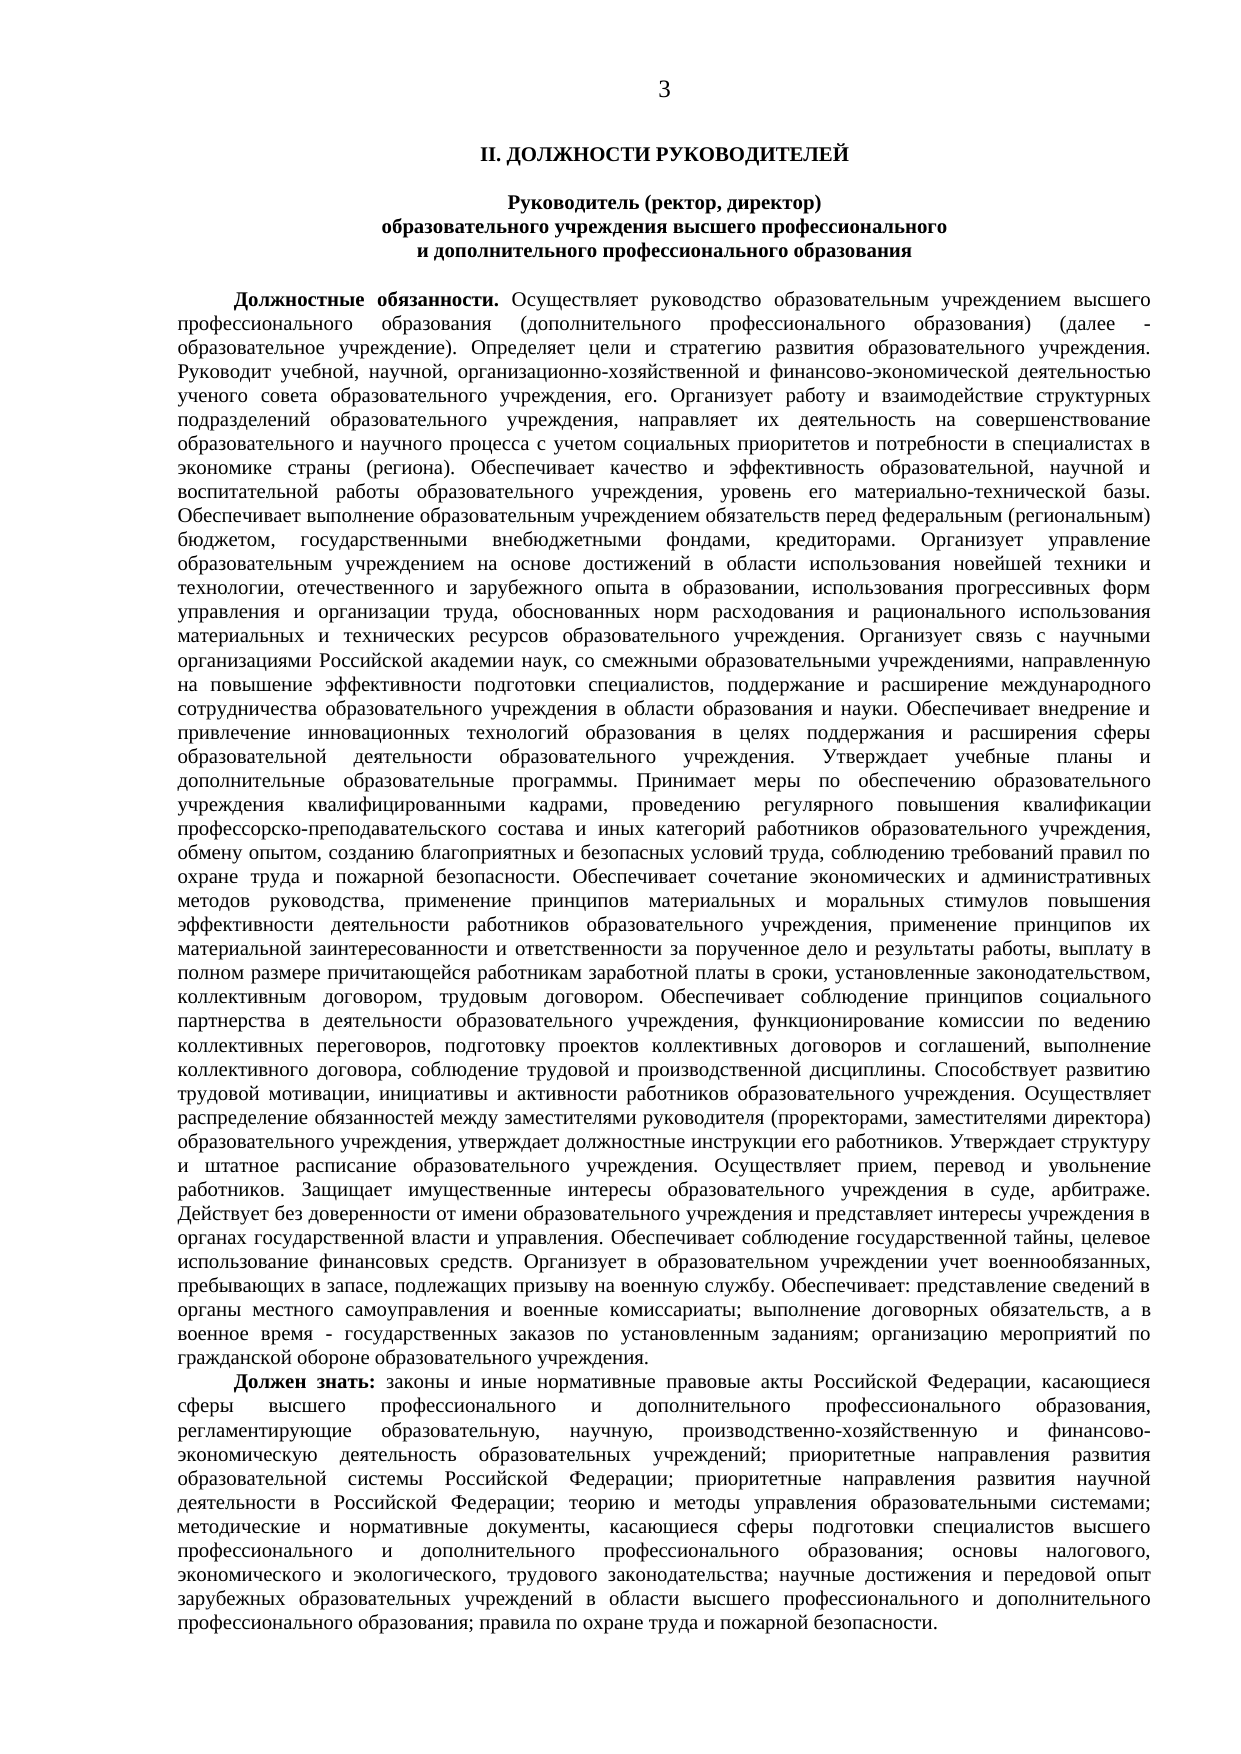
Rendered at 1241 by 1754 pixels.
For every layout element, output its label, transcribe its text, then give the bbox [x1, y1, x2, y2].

text Руководитель (ректор, директор) [177, 190, 1152, 214]
text Должностные обязанности. Осуществляет руководство образовательным учреждением высшего профессионального образования (дополнительного профессионального образования) (далее - образовательное учреждение). Определяет цели и стратегию развития образовательного учреждения. Руководит учебной, научной, организационно-хозяйственной и финансово-экономической деятельностью ученого совета образовательного учреждения, его. Организует работу и взаимодействие структурных подразделений образовательного учреждения, направляет их деятельность на совершенствование образовательного и научного процесса с учетом социальных приоритетов и потребности в специалистах в экономике страны (региона). Обеспечивает качество и эффективность образовательной, научной и воспитательной работы образовательного учреждения, уровень его материально-технической базы. Обеспечивает выполнение образовательным учреждением обязательств перед федеральным (региональным) бюджетом, государственными внебюджетными фондами, кредиторами. Организует управление образовательным учреждением на основе достижений в области использования новейшей техники и технологии, отечественного и зарубежного опыта в образовании, использования прогрессивных форм управления и организации труда, обоснованных норм расходования и рационального использования материальных и технических ресурсов образовательного учреждения. Организует связь с научными организациями Российской академии наук, со смежными образовательными учреждениями, направленную на повышение эффективности подготовки специалистов, поддержание и расширение международного сотрудничества образовательного учреждения в области образования и науки. Обеспечивает внедрение и привлечение инновационных технологий образования в целях поддержания и расширения сферы образовательной деятельности образовательного учреждения. Утверждает учебные планы и дополнительные образовательные программы. Принимает меры по обеспечению образовательного учреждения квалифицированными кадрами, проведению регулярного повышения квалификации профессорско-преподавательского состава и иных категорий работников образовательного учреждения, обмену опытом, созданию благоприятных и безопасных условий труда, соблюдению требований правил по охране труда и пожарной безопасности. Обеспечивает сочетание экономических и административных методов руководства, применение принципов материальных и моральных стимулов повышения эффективности деятельности работников образовательного учреждения, применение принципов их материальной заинтересованности и ответственности за порученное дело и результаты работы, выплату в полном размере причитающейся работникам заработной платы в сроки, установленные законодательством, коллективным договором, трудовым договором. Обеспечивает соблюдение принципов социального партнерства в деятельности образовательного учреждения, функционирование комиссии по ведению коллективных переговоров, подготовку проектов коллективных договоров и соглашений, выполнение коллективного договора, соблюдение трудовой и производственной дисциплины. Способствует развитию трудовой мотивации, инициативы и активности работников образовательного учреждения. Осуществляет распределение обязанностей между заместителями руководителя (проректорами, заместителями директора) образовательного учреждения, утверждает должностные инструкции его работников. Утверждает структуру и штатное расписание образовательного учреждения. Осуществляет прием, перевод и увольнение работников. Защищает имущественные интересы образовательного учреждения в суде, арбитраже. Действует без доверенности от имени образовательного учреждения и представляет интересы учреждения в органах государственной власти и управления. Обеспечивает соблюдение государственной тайны, целевое использование финансовых средств. Организует в образовательном учреждении учет военнообязанных, пребывающих в запасе, подлежащих призыву на военную службу. Обеспечивает: представление сведений в органы местного самоуправления и военные комиссариаты; выполнение договорных обязательств, а в военное время - государственных заказов по установленным заданиям; организацию мероприятий по гражданской обороне образовательного учреждения. [177, 287, 1152, 1369]
text образовательного учреждения высшего профессионального [177, 214, 1152, 238]
text и дополнительного профессионального образования [177, 238, 1152, 262]
text II. ДОЛЖНОСТИ РУКОВОДИТЕЛЕЙ [177, 142, 1152, 166]
text Должен знать: законы и иные нормативные правовые акты Российской Федерации, касающиеся сферы высшего профессионального и дополнительного профессионального образования, регламентирующие образовательную, научную, производственно-хозяйственную и финансово-экономическую деятельность образовательных учреждений; приоритетные направления развития образовательной системы Российской Федерации; приоритетные направления развития научной деятельности в Российской Федерации; теорию и методы управления образовательными системами; методические и нормативные документы, касающиеся сферы подготовки специалистов высшего профессионального и дополнительного профессионального образования; основы налогового, экономического и экологического, трудового законодательства; научные достижения и передовой опыт зарубежных образовательных учреждений в области высшего профессионального и дополнительного профессионального образования; правила по охране труда и пожарной безопасности. [177, 1369, 1152, 1634]
